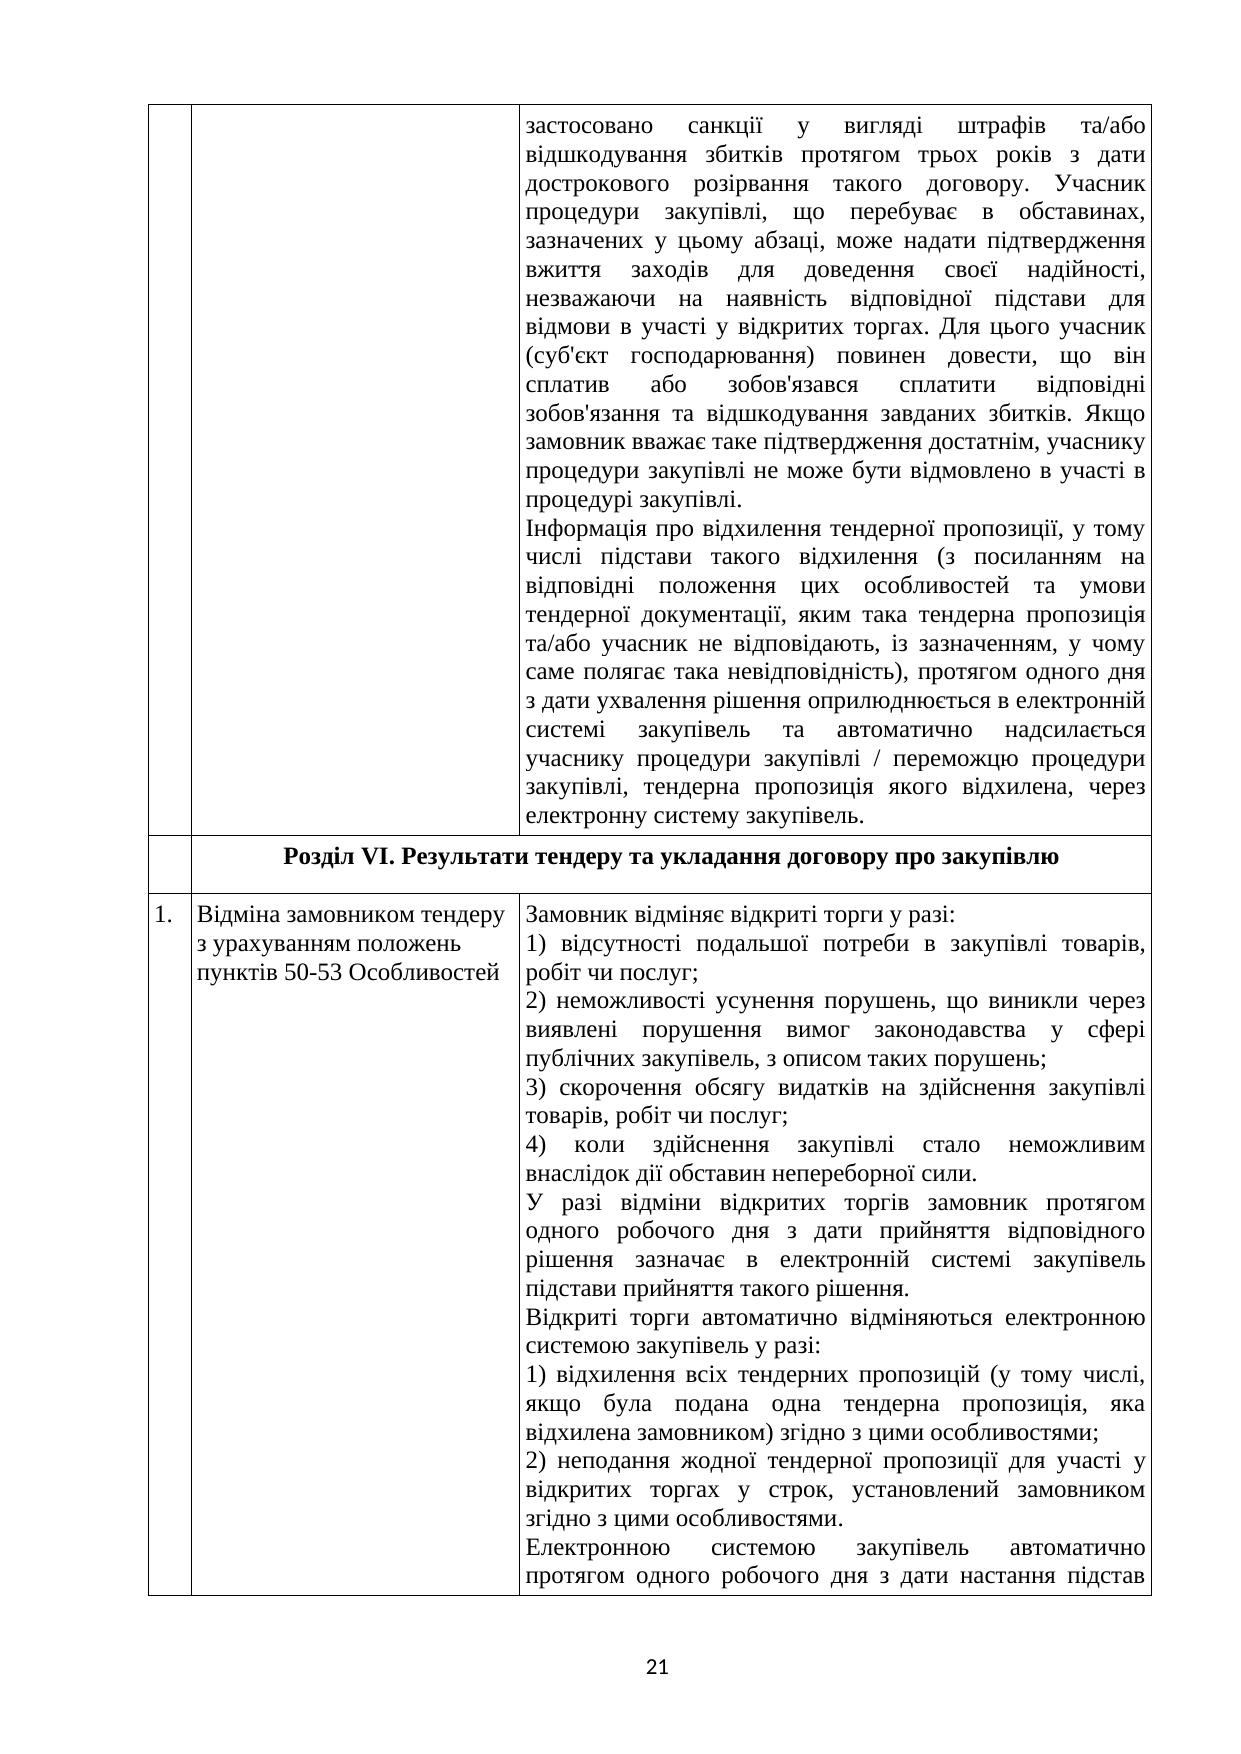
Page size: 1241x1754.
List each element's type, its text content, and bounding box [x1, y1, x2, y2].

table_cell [520, 105, 1151, 835]
table_cell Розділ VI. Результати тендеру та укладання договору про закупівлю [192, 836, 1151, 893]
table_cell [192, 105, 519, 835]
table_cell 1. [149, 894, 191, 1595]
table_cell [149, 836, 191, 893]
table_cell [520, 894, 1151, 1595]
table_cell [192, 894, 519, 1595]
table_cell 7. [149, 105, 191, 835]
